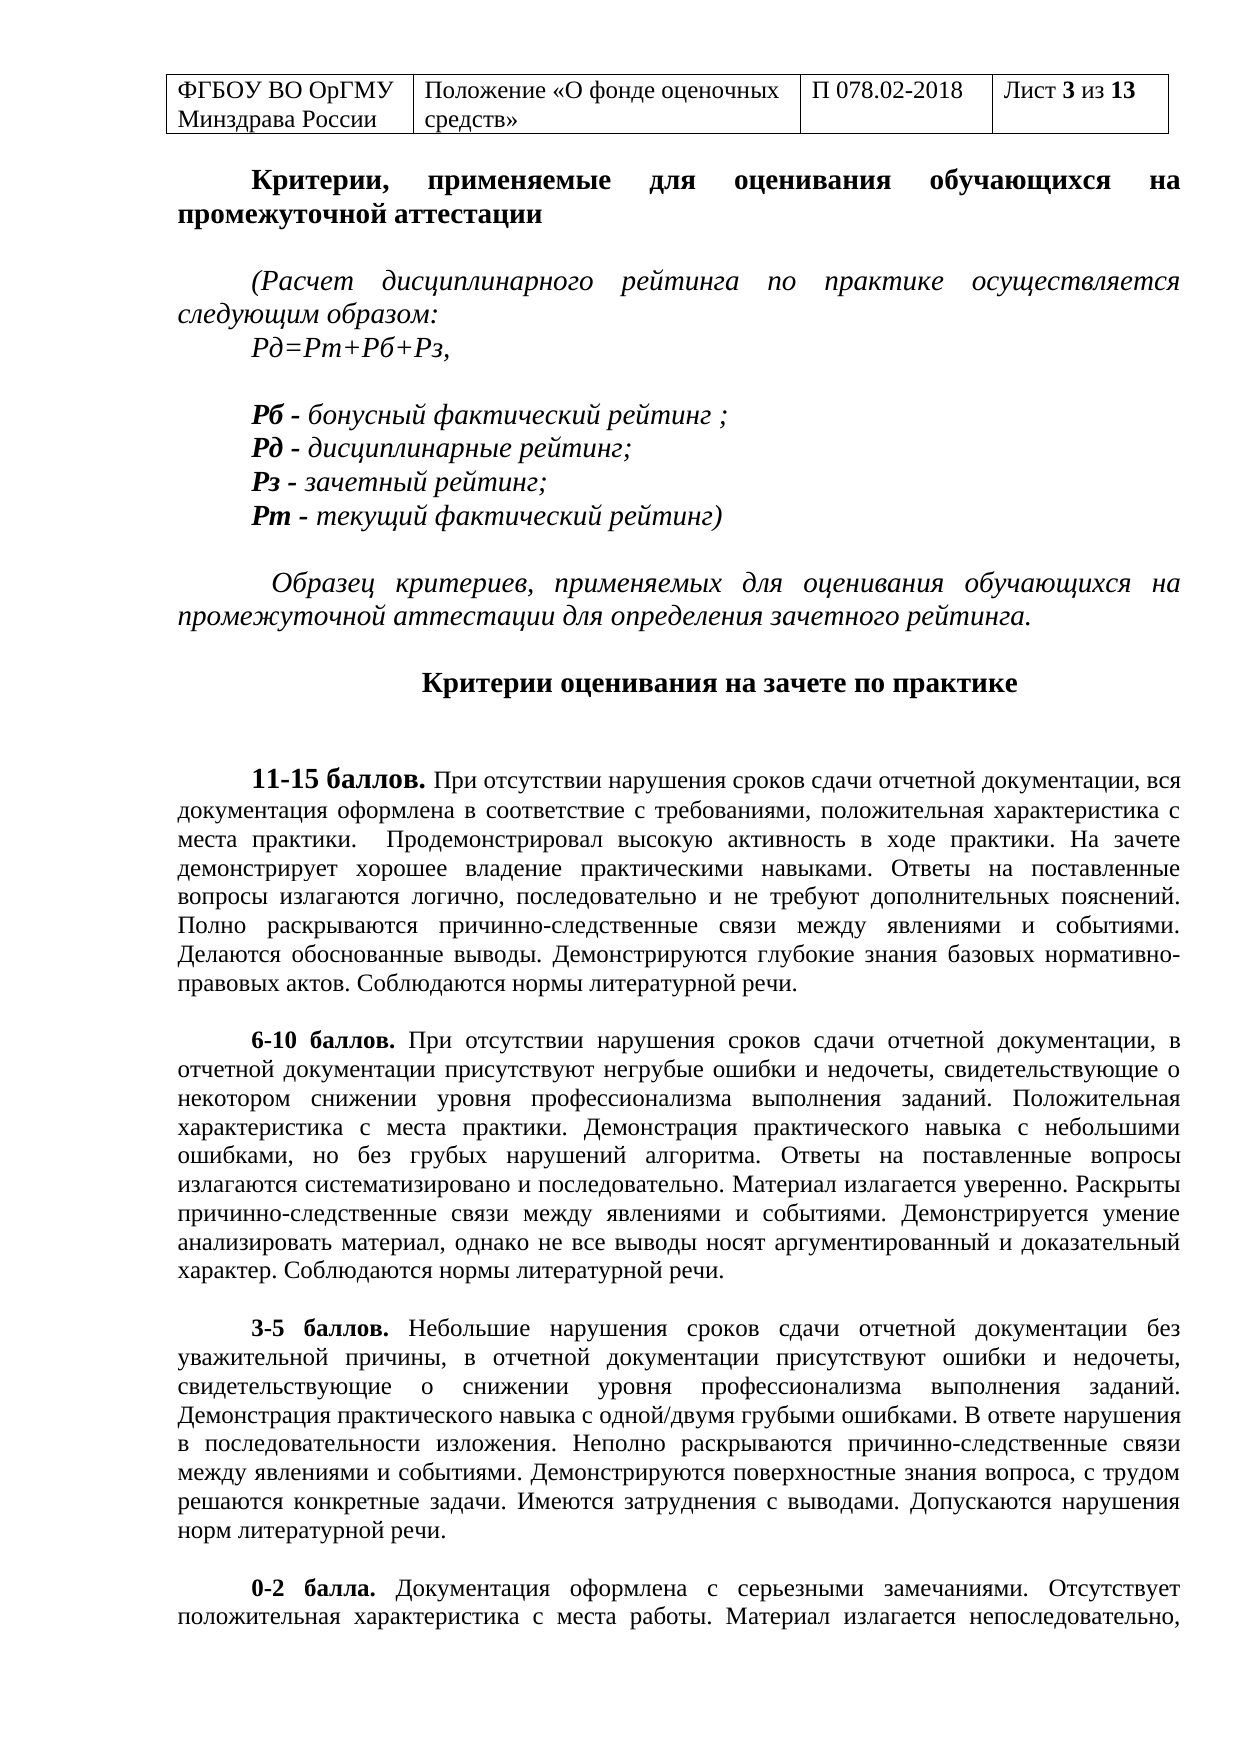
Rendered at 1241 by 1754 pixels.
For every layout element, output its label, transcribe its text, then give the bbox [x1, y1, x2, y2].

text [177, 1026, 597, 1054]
list Рд=Рт+Рб+Рз, [177, 330, 1181, 363]
list Рд - дисциплинарные рейтинг; [177, 431, 1181, 464]
text 6-10 баллов. При отсутствии нарушения сроков сдачи отчетной документации, в отчетной документации присутствуют негрубые ошибки и недочеты, свидетельствующие о некотором снижении уровня профессионализма выполнения заданий. Положительная характеристика с места практики. Демонстрация практического навыка с небольшими ошибками, но без грубых нарушений алгоритма. Ответы на поставленные вопросы излагаются систематизировано и последовательно. Материал излагается уверенно. Раскрыты причинно-следственные связи между явлениями и событиями. Демонстрируется умение анализировать материал, однако не все выводы носят аргументированный и доказательный характер. Соблюдаются нормы литературной речи. [177, 1141, 1181, 1284]
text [177, 1573, 1181, 1630]
list (Расчет дисциплинарного рейтинга по практике осуществляется следующим образом: [177, 263, 1181, 330]
list Образец критериев, применяемых для оценивания обучающихся на промежуточной аттестации для определения зачетного рейтинга. [177, 565, 1181, 632]
text Критерии оценивания на зачете по практике [177, 665, 1181, 699]
list Критерии, применяемые для оценивания обучающихся на промежуточной аттестации [177, 162, 1181, 229]
list Рб - бонусный фактический рейтинг ; [177, 397, 1181, 431]
text 11-15 баллов. При отсутствии нарушения сроков сдачи отчетной документации, вся документация оформлена в соответствие с требованиями, положительная характеристика с места практики. Продемонстрировал высокую активность в ходе практики. На зачете демонстрирует хорошее владение практическими навыками. Ответы на поставленные вопросы излагаются логично, последовательно и не требуют дополнительных пояснений. Полно раскрываются причинно-следственные связи между явлениями и событиями. Делаются обоснованные выводы. Демонстрируются глубокие знания базовых нормативно-правовых актов. Соблюдаются нормы литературной речи. [177, 881, 1181, 996]
list Рт - текущий фактический рейтинг) [177, 498, 1181, 531]
text 3-5 баллов. Небольшие нарушения сроков сдачи отчетной документации без уважительной причины, в отчетной документации присутствуют ошибки и недочеты, свидетельствующие о снижении уровня профессионализма выполнения заданий. Демонстрация практического навыка с одной/двумя грубыми ошибками. В ответе нарушения в последовательности изложения. Неполно раскрываются причинно-следственные связи между явлениями и событиями. Демонстрируются поверхностные знания вопроса, с трудом решаются конкретные задачи. Имеются затруднения с выводами. Допускаются нарушения норм литературной речи. [177, 1400, 1181, 1543]
list Рз - зачетный рейтинг; [177, 464, 1181, 498]
